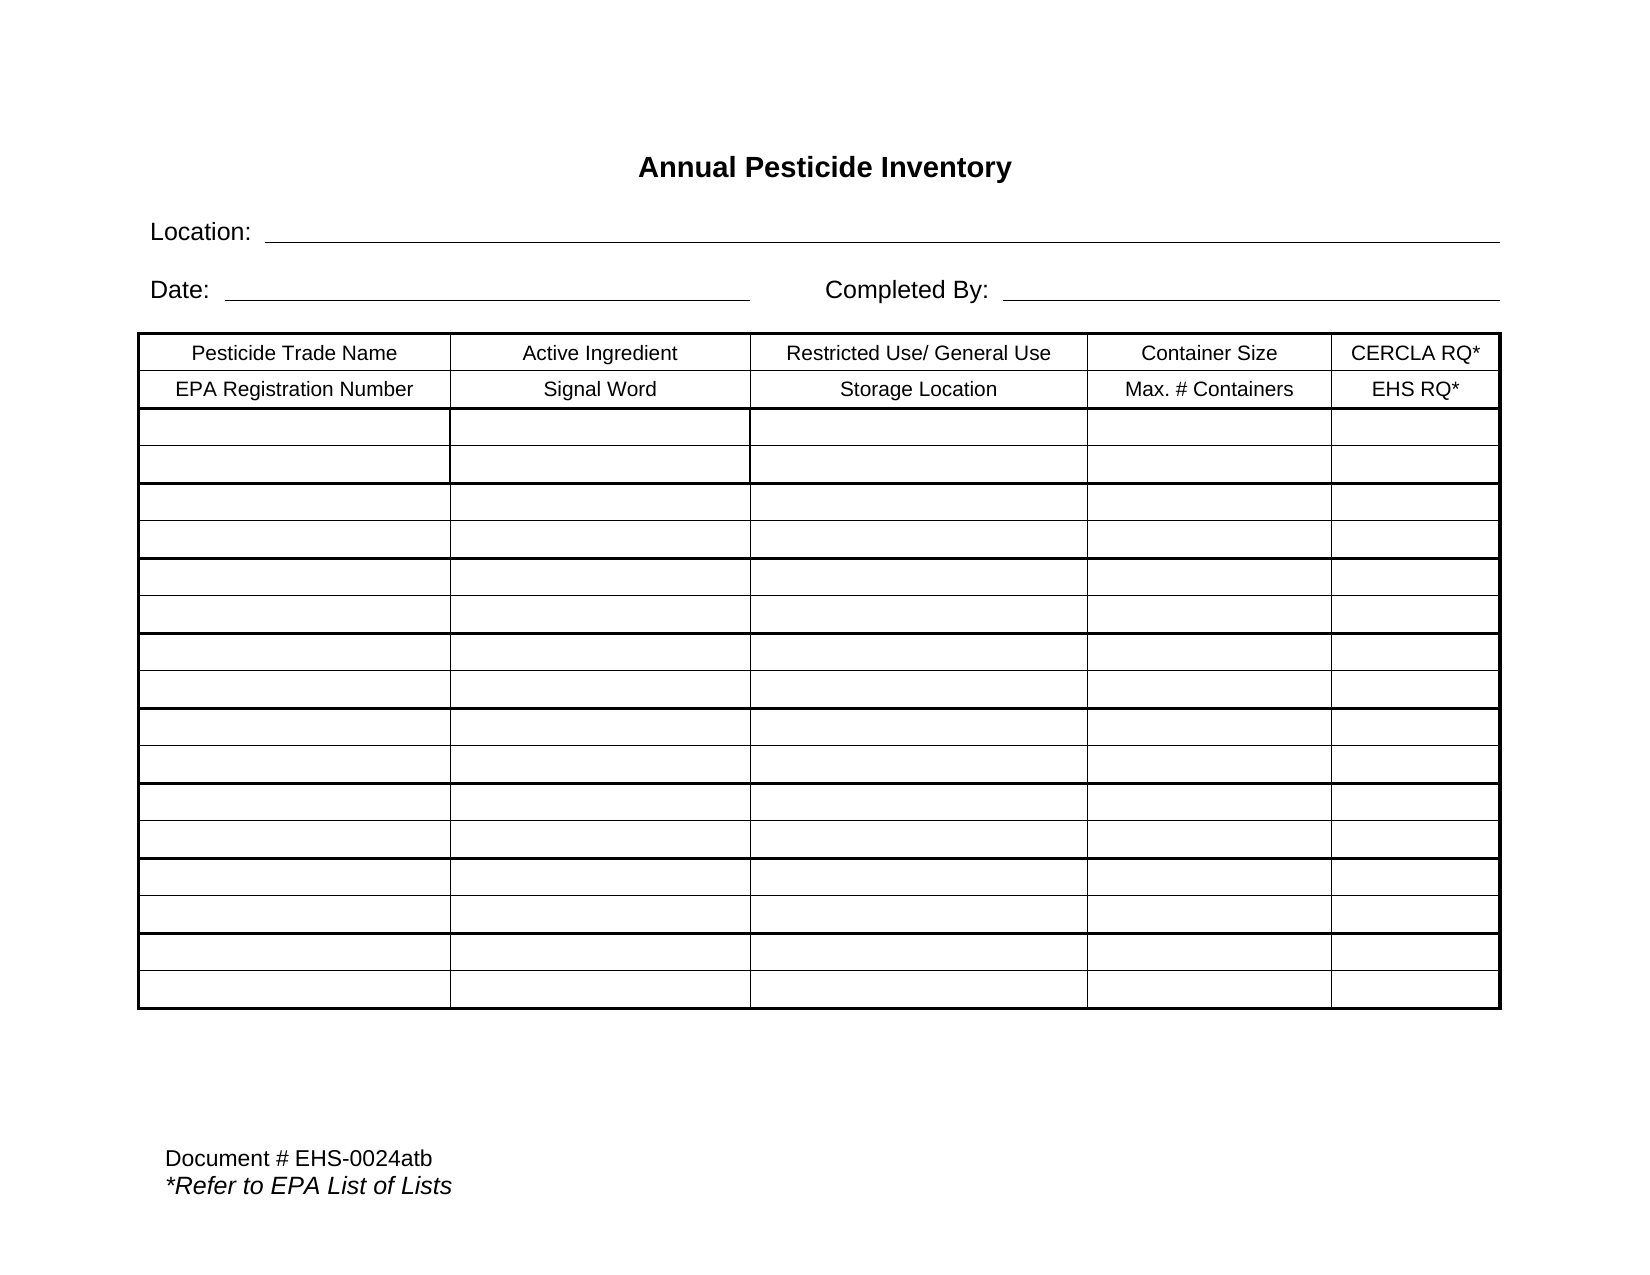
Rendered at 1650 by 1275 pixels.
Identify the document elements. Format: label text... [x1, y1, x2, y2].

table_cell [140, 446, 449, 482]
table_cell [1332, 596, 1498, 632]
table_cell [1088, 821, 1331, 857]
table_cell [1088, 521, 1331, 557]
table_cell [1088, 671, 1331, 707]
table_cell [451, 746, 750, 782]
table_cell [1088, 485, 1331, 519]
table_cell [1088, 635, 1331, 669]
table_header Restricted Use/ General Use [751, 335, 1087, 369]
text Annual Pesticide Inventory [150, 150, 1500, 183]
table_cell [1088, 935, 1331, 969]
table_cell [751, 596, 1087, 632]
table_cell [1088, 971, 1331, 1007]
table_cell [1332, 821, 1498, 857]
table_cell [1088, 896, 1331, 932]
table_cell [1332, 485, 1498, 519]
table_cell [751, 635, 1087, 669]
table_header Container Size [1088, 335, 1331, 369]
table_cell [1332, 635, 1498, 669]
text Date: Completed By: [150, 274, 1500, 303]
table_cell [140, 635, 450, 669]
table_cell [1332, 746, 1498, 782]
table_cell [140, 935, 450, 969]
table_cell [451, 485, 750, 519]
table_cell [451, 785, 750, 819]
table_cell [1332, 671, 1498, 707]
table_cell [751, 896, 1087, 932]
table_cell [451, 710, 750, 744]
table_cell [1088, 746, 1331, 782]
table_cell [1332, 860, 1498, 894]
text Location: [150, 217, 1500, 246]
table_cell [140, 521, 450, 557]
table_cell EHS RQ* [1332, 371, 1498, 407]
table_cell [451, 860, 750, 894]
table_cell [751, 521, 1087, 557]
table_cell [140, 671, 450, 707]
table_cell [140, 971, 450, 1007]
table_cell [451, 521, 750, 557]
table_cell [140, 896, 450, 932]
table_cell [751, 935, 1087, 969]
table_cell [140, 485, 450, 519]
table_cell EPA Registration Number [140, 371, 450, 407]
table_cell [751, 821, 1087, 857]
table_header Active Ingredient [451, 335, 750, 369]
table_cell [1332, 560, 1498, 594]
table_cell [751, 746, 1087, 782]
table_cell Signal Word [451, 371, 750, 407]
table_cell [451, 560, 750, 594]
table_cell [140, 710, 450, 744]
table_cell [1088, 785, 1331, 819]
table_cell [751, 446, 1087, 482]
table_cell [1332, 710, 1498, 744]
table_cell [751, 785, 1087, 819]
table_cell [140, 860, 450, 894]
table_cell [451, 410, 749, 444]
table_cell [451, 671, 750, 707]
table_header CERCLA RQ* [1332, 335, 1498, 369]
table_cell [451, 971, 750, 1007]
table_cell [1332, 971, 1498, 1007]
table_cell [751, 560, 1087, 594]
table_cell [751, 671, 1087, 707]
table_cell [1088, 710, 1331, 744]
table_cell [1332, 446, 1498, 482]
table_cell [1088, 560, 1331, 594]
table_cell [451, 596, 750, 632]
table_cell [1332, 935, 1498, 969]
table_cell Max. # Containers [1088, 371, 1331, 407]
table_cell [451, 935, 750, 969]
table_cell [451, 896, 750, 932]
table_cell [1332, 785, 1498, 819]
table_cell [140, 746, 450, 782]
table_cell Storage Location [751, 371, 1087, 407]
table_cell [751, 485, 1087, 519]
table_cell [451, 821, 750, 857]
table_cell [1088, 446, 1331, 482]
table_cell [751, 971, 1087, 1007]
table_cell [1332, 410, 1498, 444]
table_cell [1088, 860, 1331, 894]
table_cell [451, 635, 750, 669]
table_cell [1088, 596, 1331, 632]
table_cell [140, 596, 450, 632]
table_cell [1332, 521, 1498, 557]
table_cell [140, 560, 450, 594]
table_cell [140, 785, 450, 819]
table_cell [751, 860, 1087, 894]
table_cell [140, 821, 450, 857]
table_cell [751, 410, 1087, 444]
table_cell [1332, 896, 1498, 932]
table_cell [1088, 410, 1331, 444]
table_cell [751, 710, 1087, 744]
table_cell [140, 410, 449, 444]
table_cell [451, 446, 749, 482]
table_header Pesticide Trade Name [140, 335, 450, 369]
